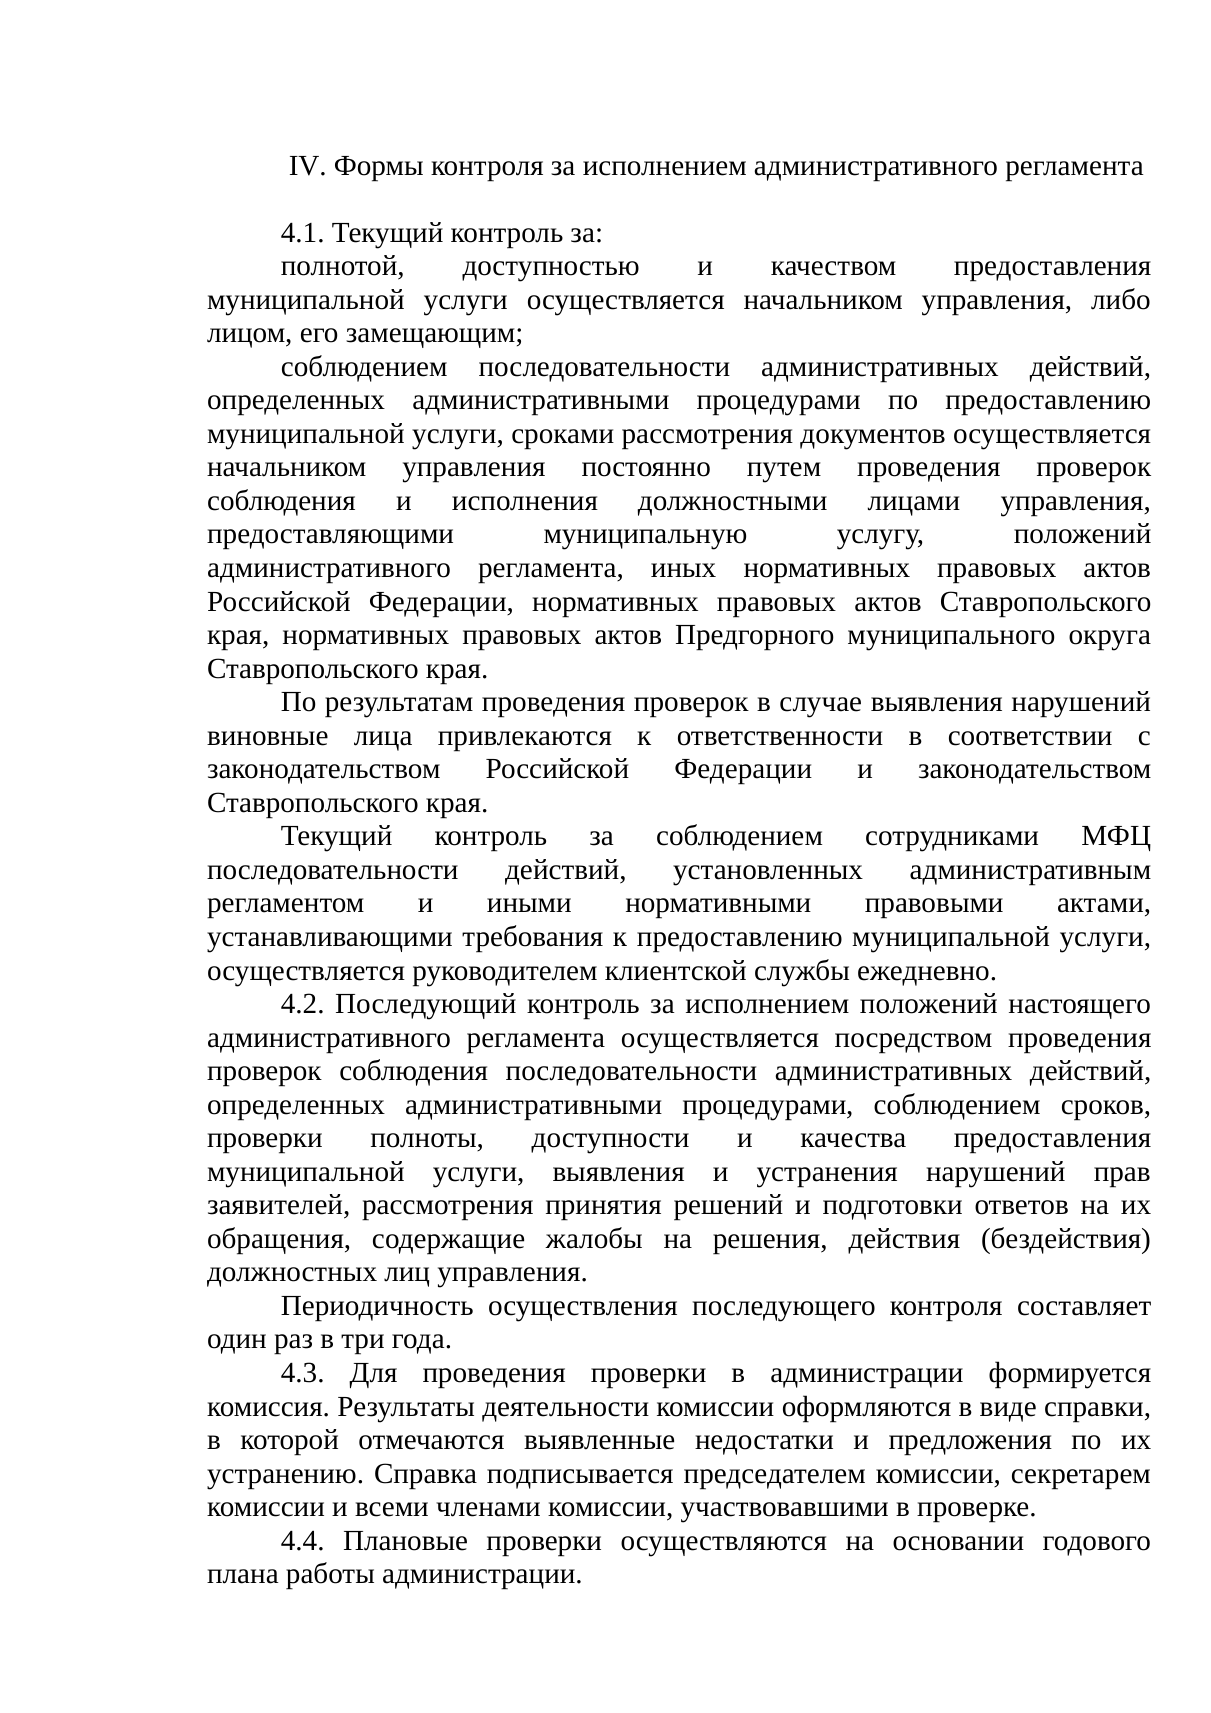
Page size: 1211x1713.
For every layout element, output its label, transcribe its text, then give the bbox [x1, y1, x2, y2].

text IV. Формы контроля за исполнением административного регламента [207, 148, 1152, 181]
text 4.4. Плановые проверки осуществляются на основании годового плана работы администрации. [207, 1523, 1152, 1590]
text По результатам проведения проверок в случае выявления нарушений виновные лица привлекаются к ответственности в соответствии с законодательством Российской Федерации и законодательством Ставропольского края. [207, 684, 1152, 818]
text Текущий контроль за соблюдением сотрудниками МФЦ последовательности действий, установленных административным регламентом и иными нормативными правовыми актами, устанавливающими требования к предоставлению муниципальной услуги, осуществляется руководителем клиентской службы ежедневно. [207, 818, 1152, 986]
text 4.2. Последующий контроль за исполнением положений настоящего административного регламента осуществляется посредством проведения проверок соблюдения последовательности административных действий, определенных административными процедурами, соблюдением сроков, проверки полноты, доступности и качества предоставления муниципальной услуги, выявления и устранения нарушений прав заявителей, рассмотрения принятия решений и подготовки ответов на их обращения, содержащие жалобы на решения, действия (бездействия) должностных лиц управления. [207, 986, 1152, 1288]
text соблюдением последовательности административных действий, определенных административными процедурами по предоставлению муниципальной услуги, сроками рассмотрения документов осуществляется начальником управления постоянно путем проведения проверок соблюдения и исполнения должностными лицами управления, предоставляющими муниципальную услугу, положений административного регламента, иных нормативных правовых актов Российской Федерации, нормативных правовых актов Ставропольского края, нормативных правовых актов Предгорного муниципального округа Ставропольского края. [207, 349, 1152, 684]
text 4.3. Для проведения проверки в администрации формируется комиссия. Результаты деятельности комиссии оформляются в виде справки, в которой отмечаются выявленные недостатки и предложения по их устранению. Справка подписывается председателем комиссии, секретарем комиссии и всеми членами комиссии, участвовавшими в проверке. [207, 1355, 1152, 1523]
text полнотой, доступностью и качеством предоставления муниципальной услуги осуществляется начальником управления, либо лицом, его замещающим; [207, 248, 1152, 349]
text 4.1. Текущий контроль за: [207, 215, 1152, 248]
text Периодичность осуществления последующего контроля составляет один раз в три года. [207, 1288, 1152, 1355]
